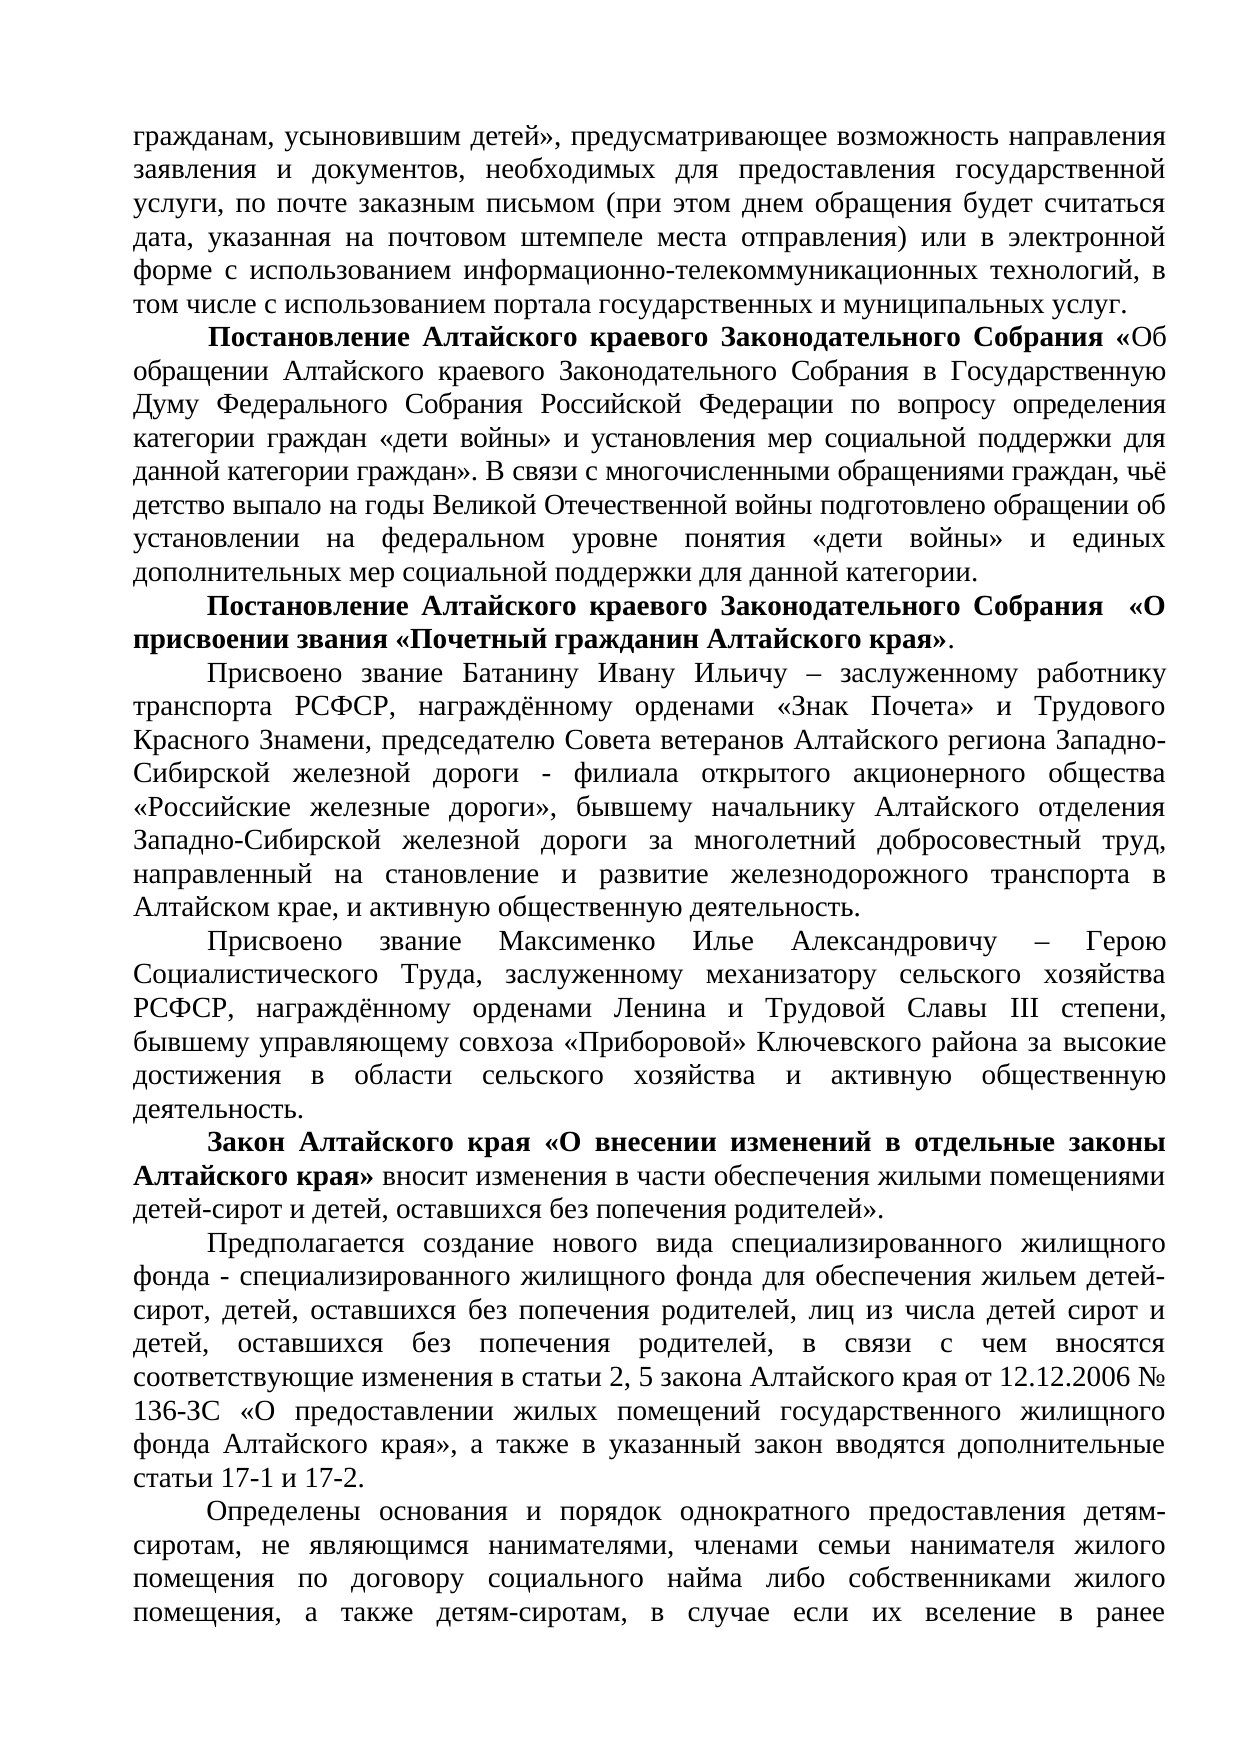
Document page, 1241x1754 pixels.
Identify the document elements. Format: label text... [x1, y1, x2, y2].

text Закон Алтайского края «О внесении изменений в отдельные законы Алтайского края» вносит изменения в части обеспечения жилыми помещениями детей-сирот и детей, оставшихся без попечения родителей». [133, 1124, 1167, 1225]
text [133, 1493, 1167, 1627]
text Присвоено звание Батанину Ивану Ильичу – заслуженному работнику транспорта РСФСР, награждённому орденами «Знак Почета» и Трудового Красного Знамени, председателю Совета ветеранов Алтайского региона Западно-Сибирской железной дороги - филиала открытого акционерного общества «Российские железные дороги», бывшему начальнику Алтайского отделения Западно-Сибирской железной дороги за многолетний добросовестный труд, направленный на становление и развитие железнодорожного транспорта в Алтайском крае, и активную общественную деятельность. [133, 655, 1167, 923]
text Предполагается создание нового вида специализированного жилищного фонда - специализированного жилищного фонда для обеспечения жильем детей-сирот, детей, оставшихся без попечения родителей, лиц из числа детей сирот и детей, оставшихся без попечения родителей, в связи с чем вносятся соответствующие изменения в статьи 2, 5 закона Алтайского края от 12.12.2006 № 136-ЗС «О предоставлении жилых помещений государственного жилищного фонда Алтайского края», а также в указанный закон вводятся дополнительные статьи 17-1 и 17-2. [133, 1225, 1167, 1493]
text Присвоено звание Максименко Илье Александровичу – Герою Социалистического Труда, заслуженному механизатору сельского хозяйства РСФСР, награждённому орденами Ленина и Трудовой Славы III степени, бывшему управляющему совхоза «Приборовой» Ключевского района за высокие достижения в области сельского хозяйства и активную общественную деятельность. [133, 923, 1167, 1124]
text Постановление Алтайского краевого Законодательного Собрания «Об обращении Алтайского краевого Законодательного Собрания в Государственную Думу Федерального Собрания Российской Федерации по вопросу определения категории граждан «дети войны» и установления мер социальной поддержки для данной категории граждан». В связи с многочисленными обращениями граждан, чьё детство выпало на годы Великой Отечественной войны подготовлено обращении об установлении на федеральном уровне понятия «дети войны» и единых дополнительных мер социальной поддержки для данной категории. [133, 319, 1167, 588]
text Постановление Алтайского краевого Законодательного Собрания «О присвоении звания «Почетный гражданин Алтайского края». [133, 588, 1167, 655]
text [133, 118, 1167, 319]
